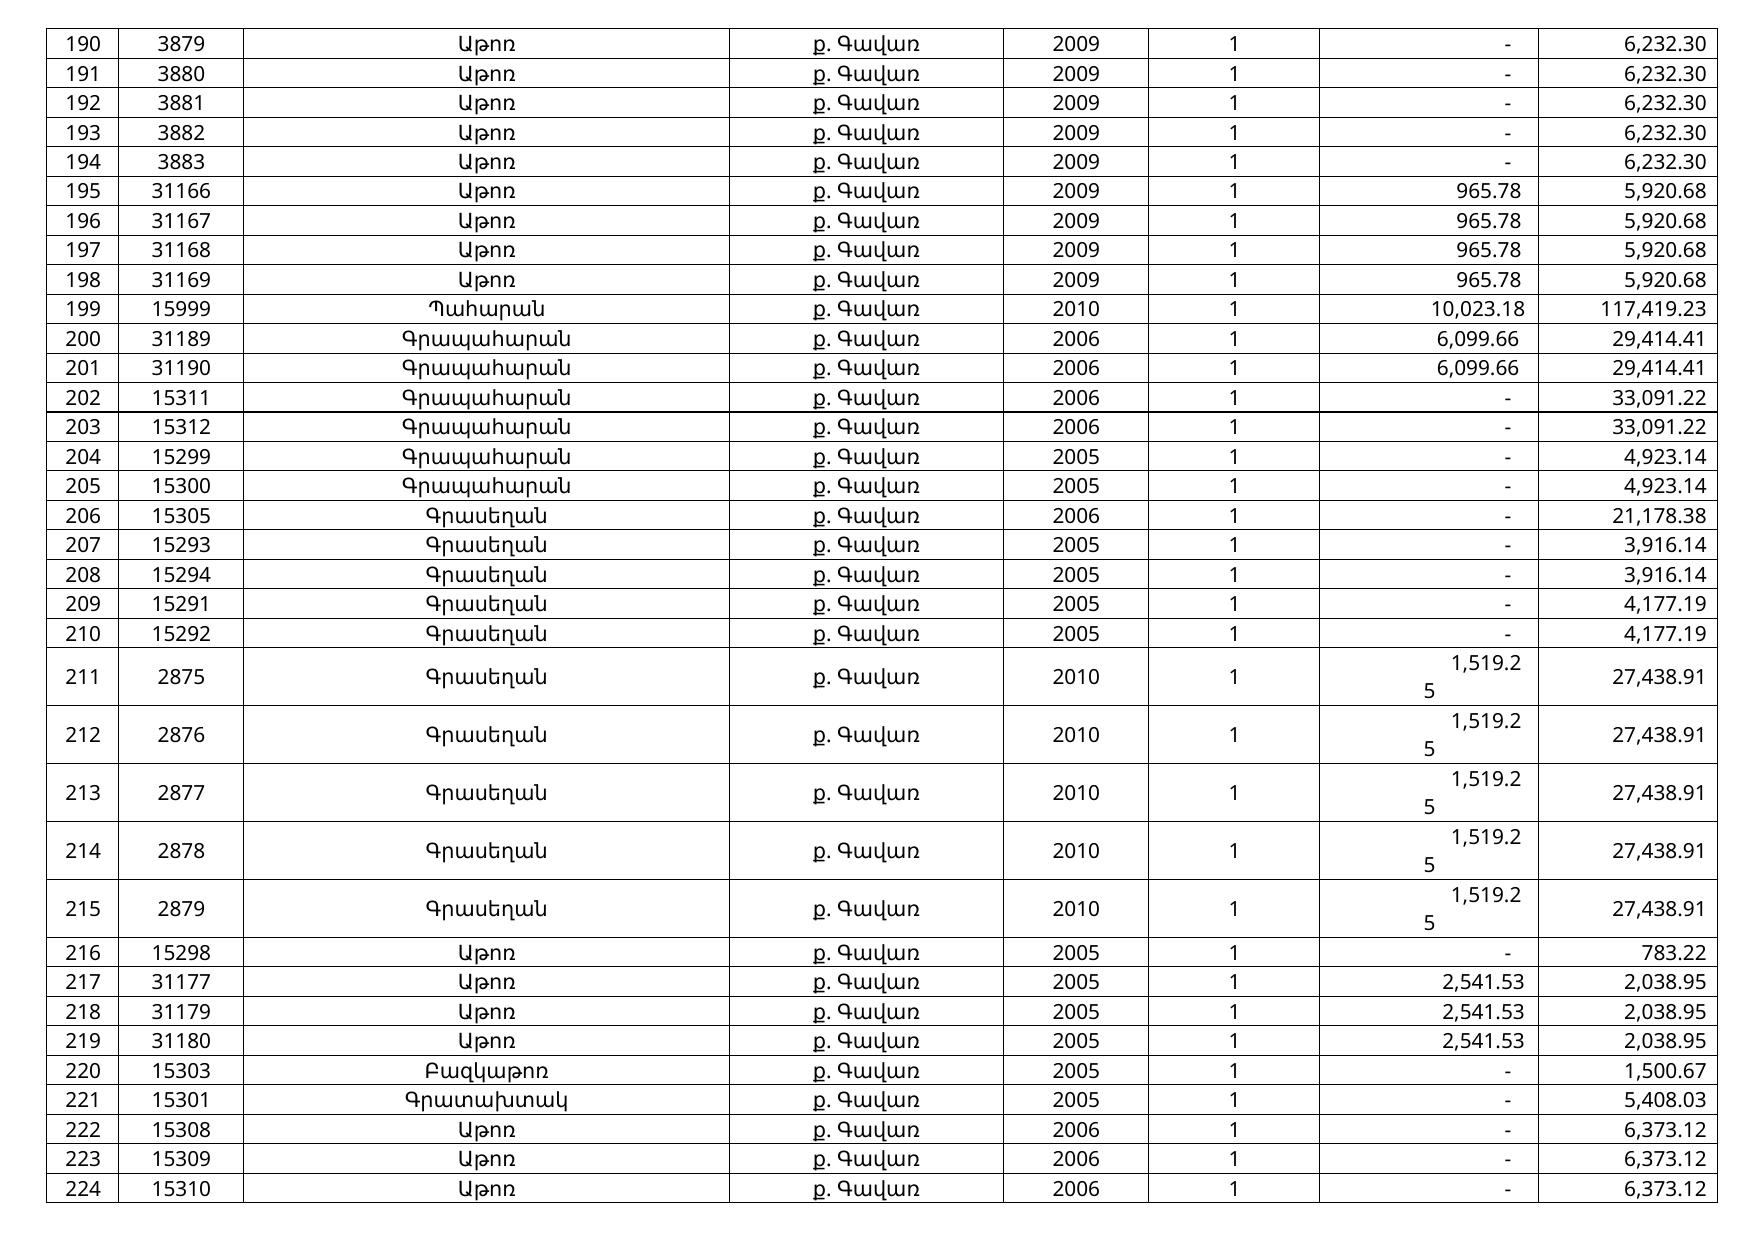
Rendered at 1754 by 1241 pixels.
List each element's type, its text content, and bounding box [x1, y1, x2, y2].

table_cell 1,519.25 [1320, 822, 1538, 879]
table_cell 783.22 [1539, 938, 1717, 966]
table_cell 2,038.95 [1539, 967, 1717, 996]
table_cell 31189 [119, 324, 243, 352]
table_cell ք. Գավառ [730, 1026, 1003, 1055]
table_cell 1 [1149, 1026, 1319, 1055]
table_cell ք. Գավառ [730, 236, 1003, 264]
table_cell 1,519.25 [1320, 706, 1538, 763]
table_cell - [1320, 147, 1538, 176]
table_cell 2009 [1004, 29, 1148, 58]
table_cell 29,414.41 [1539, 324, 1717, 352]
table_cell 1 [1149, 997, 1319, 1025]
table_cell 2006 [1004, 501, 1148, 529]
table_cell Գրապահարան [244, 383, 729, 411]
table_cell 31180 [119, 1026, 243, 1055]
table_cell 197 [47, 236, 118, 264]
table_cell 1 [1149, 265, 1319, 293]
table_cell 3879 [119, 29, 243, 58]
table_cell 15293 [119, 530, 243, 559]
table_cell 1 [1149, 236, 1319, 264]
table_cell 6,232.30 [1539, 118, 1717, 146]
table_cell Աթոռ [244, 236, 729, 264]
table_cell 965.78 [1320, 265, 1538, 293]
table_cell 212 [47, 706, 118, 763]
table_cell 1 [1149, 1115, 1319, 1143]
table_cell 215 [47, 880, 118, 937]
table_cell Գրասեղան [244, 560, 729, 588]
table_cell 1 [1149, 967, 1319, 996]
table_cell ք. Գավառ [730, 764, 1003, 821]
table_cell ք. Գավառ [730, 324, 1003, 352]
table_cell 15301 [119, 1085, 243, 1114]
table_cell 2877 [119, 764, 243, 821]
table_cell Գրապահարան [244, 354, 729, 382]
table_cell - [1320, 1056, 1538, 1084]
table_cell 202 [47, 383, 118, 411]
table_cell ք. Գավառ [730, 822, 1003, 879]
table_cell 4,923.14 [1539, 442, 1717, 470]
table_cell ք. Գավառ [730, 1174, 1003, 1202]
table_cell 5,920.68 [1539, 177, 1717, 205]
table_cell 1 [1149, 1056, 1319, 1084]
table_cell 198 [47, 265, 118, 293]
table_cell 965.78 [1320, 236, 1538, 264]
table_cell 200 [47, 324, 118, 352]
table_cell 2005 [1004, 967, 1148, 996]
table_cell Աթոռ [244, 147, 729, 176]
table_cell 965.78 [1320, 206, 1538, 234]
table_cell 2006 [1004, 1144, 1148, 1173]
table_cell Աթոռ [244, 29, 729, 58]
table_cell 33,091.22 [1539, 383, 1717, 411]
table_cell 207 [47, 530, 118, 559]
table_cell 2009 [1004, 177, 1148, 205]
table_cell Պահարան [244, 295, 729, 323]
table_cell 220 [47, 1056, 118, 1084]
table_cell 10,023.18 [1320, 295, 1538, 323]
table_cell ք. Գավառ [730, 880, 1003, 937]
table_cell 1 [1149, 88, 1319, 117]
table_cell Աթոռ [244, 938, 729, 966]
table_cell ք. Գավառ [730, 1144, 1003, 1173]
table_cell Գրատախտակ [244, 1085, 729, 1114]
table_cell 2005 [1004, 560, 1148, 588]
table_cell 1 [1149, 1144, 1319, 1173]
table_cell 15291 [119, 589, 243, 618]
table_cell 15303 [119, 1056, 243, 1084]
table_cell ք. Գավառ [730, 206, 1003, 234]
table_cell 2009 [1004, 59, 1148, 87]
table_cell 1 [1149, 118, 1319, 146]
table_cell 5,920.68 [1539, 236, 1717, 264]
table_cell ք. Գավառ [730, 997, 1003, 1025]
table_cell 1 [1149, 206, 1319, 234]
table_cell 1 [1149, 938, 1319, 966]
table_cell 2010 [1004, 880, 1148, 937]
table_cell 15294 [119, 560, 243, 588]
table_cell ք. Գավառ [730, 1085, 1003, 1114]
table_cell 2005 [1004, 589, 1148, 618]
table_cell 1 [1149, 1085, 1319, 1114]
table_cell ք. Գավառ [730, 59, 1003, 87]
table_cell 2006 [1004, 383, 1148, 411]
table_cell 2010 [1004, 822, 1148, 879]
table_cell Գրասեղան [244, 589, 729, 618]
table_cell ք. Գավառ [730, 471, 1003, 500]
table_cell ք. Գավառ [730, 295, 1003, 323]
table_cell ք. Գավառ [730, 354, 1003, 382]
table_cell - [1320, 619, 1538, 647]
table_cell Գրասեղան [244, 648, 729, 705]
table_cell 33,091.22 [1539, 413, 1717, 441]
table_cell 3881 [119, 88, 243, 117]
table_cell 1 [1149, 619, 1319, 647]
table_cell 31167 [119, 206, 243, 234]
table_cell 27,438.91 [1539, 822, 1717, 879]
table_cell 201 [47, 354, 118, 382]
table_cell 15999 [119, 295, 243, 323]
table_cell 1 [1149, 295, 1319, 323]
table_cell 1,519.25 [1320, 648, 1538, 705]
table_cell 3882 [119, 118, 243, 146]
table_cell - [1320, 383, 1538, 411]
table_cell 2,038.95 [1539, 1026, 1717, 1055]
table_cell 203 [47, 413, 118, 441]
table_cell 6,099.66 [1320, 354, 1538, 382]
table_cell 15298 [119, 938, 243, 966]
table_cell Աթոռ [244, 177, 729, 205]
table_cell 218 [47, 997, 118, 1025]
table_cell ք. Գավառ [730, 648, 1003, 705]
table_cell ք. Գավառ [730, 413, 1003, 441]
table_cell 2006 [1004, 354, 1148, 382]
table_cell 1 [1149, 29, 1319, 58]
table_cell ք. Գավառ [730, 118, 1003, 146]
table_cell 195 [47, 177, 118, 205]
table_cell 2010 [1004, 706, 1148, 763]
table_cell 5,920.68 [1539, 206, 1717, 234]
table_cell - [1320, 501, 1538, 529]
table_cell 31177 [119, 967, 243, 996]
table_cell 3,916.14 [1539, 530, 1717, 559]
table_cell 1 [1149, 880, 1319, 937]
table_cell ք. Գավառ [730, 530, 1003, 559]
table_cell 2009 [1004, 206, 1148, 234]
table_cell 27,438.91 [1539, 648, 1717, 705]
table_cell 2,541.53 [1320, 997, 1538, 1025]
table_cell 2006 [1004, 413, 1148, 441]
table_cell 2006 [1004, 1174, 1148, 1202]
table_cell 199 [47, 295, 118, 323]
table_cell - [1320, 1174, 1538, 1202]
table_cell 31190 [119, 354, 243, 382]
table_cell ք. Գավառ [730, 938, 1003, 966]
table_cell - [1320, 471, 1538, 500]
table_cell ք. Գավառ [730, 177, 1003, 205]
table_cell - [1320, 1144, 1538, 1173]
table_cell 31166 [119, 177, 243, 205]
table_cell 29,414.41 [1539, 354, 1717, 382]
table_cell 1 [1149, 589, 1319, 618]
table_cell 191 [47, 59, 118, 87]
table_cell 2876 [119, 706, 243, 763]
table_cell Աթոռ [244, 265, 729, 293]
table_cell 15300 [119, 471, 243, 500]
table_cell 2005 [1004, 530, 1148, 559]
table_cell 6,232.30 [1539, 59, 1717, 87]
table_cell 3,916.14 [1539, 560, 1717, 588]
table_cell Գրասեղան [244, 619, 729, 647]
table_cell 223 [47, 1144, 118, 1173]
table_cell 1,519.25 [1320, 880, 1538, 937]
table_cell Գրասեղան [244, 501, 729, 529]
table_cell - [1320, 29, 1538, 58]
table_cell ք. Գավառ [730, 619, 1003, 647]
table_cell Գրապահարան [244, 413, 729, 441]
table_cell 4,177.19 [1539, 589, 1717, 618]
table_cell - [1320, 118, 1538, 146]
table_cell 15311 [119, 383, 243, 411]
table_cell 222 [47, 1115, 118, 1143]
table_cell - [1320, 938, 1538, 966]
table_cell 15308 [119, 1115, 243, 1143]
table_cell 2875 [119, 648, 243, 705]
table_cell 210 [47, 619, 118, 647]
table_cell 31169 [119, 265, 243, 293]
table_cell ք. Գավառ [730, 442, 1003, 470]
table_cell 219 [47, 1026, 118, 1055]
table_cell Աթոռ [244, 1026, 729, 1055]
table_cell 6,232.30 [1539, 88, 1717, 117]
table_cell 2009 [1004, 118, 1148, 146]
table_cell ք. Գավառ [730, 706, 1003, 763]
table_cell 4,923.14 [1539, 471, 1717, 500]
table_cell ք. Գավառ [730, 29, 1003, 58]
table_cell 3883 [119, 147, 243, 176]
table_cell 216 [47, 938, 118, 966]
table_cell 2010 [1004, 648, 1148, 705]
table_cell 1 [1149, 59, 1319, 87]
table_cell 6,232.30 [1539, 29, 1717, 58]
table_cell Աթոռ [244, 206, 729, 234]
table_cell 27,438.91 [1539, 706, 1717, 763]
table_cell ք. Գավառ [730, 383, 1003, 411]
table_cell 15305 [119, 501, 243, 529]
table_cell 2,038.95 [1539, 997, 1717, 1025]
table_cell 2006 [1004, 324, 1148, 352]
table_cell 194 [47, 147, 118, 176]
table_cell 6,232.30 [1539, 147, 1717, 176]
table_cell 15292 [119, 619, 243, 647]
table_cell Աթոռ [244, 1144, 729, 1173]
table_cell 1 [1149, 413, 1319, 441]
table_cell 1 [1149, 530, 1319, 559]
table_cell Գրասեղան [244, 530, 729, 559]
table_cell 6,373.12 [1539, 1115, 1717, 1143]
table_cell 190 [47, 29, 118, 58]
table_cell 2006 [1004, 1115, 1148, 1143]
table_cell 2,541.53 [1320, 967, 1538, 996]
table_cell 15299 [119, 442, 243, 470]
table_cell 2005 [1004, 442, 1148, 470]
table_cell ք. Գավառ [730, 265, 1003, 293]
table_cell Աթոռ [244, 59, 729, 87]
table_cell ք. Գավառ [730, 1056, 1003, 1084]
table_cell 31168 [119, 236, 243, 264]
table_cell 2,541.53 [1320, 1026, 1538, 1055]
table_cell Աթոռ [244, 967, 729, 996]
table_cell 5,408.03 [1539, 1085, 1717, 1114]
table_cell 2005 [1004, 619, 1148, 647]
table_cell 221 [47, 1085, 118, 1114]
table_cell 2010 [1004, 764, 1148, 821]
table_cell 27,438.91 [1539, 764, 1717, 821]
table_cell 217 [47, 967, 118, 996]
table_cell 15312 [119, 413, 243, 441]
table_cell 1 [1149, 560, 1319, 588]
table_cell 1 [1149, 648, 1319, 705]
table_cell 206 [47, 501, 118, 529]
table_cell 214 [47, 822, 118, 879]
table_cell Աթոռ [244, 997, 729, 1025]
table_cell - [1320, 413, 1538, 441]
table_cell 1 [1149, 383, 1319, 411]
table_cell - [1320, 1085, 1538, 1114]
table_cell 31179 [119, 997, 243, 1025]
table_cell Աթոռ [244, 88, 729, 117]
table_cell 2005 [1004, 997, 1148, 1025]
table_cell 192 [47, 88, 118, 117]
table_cell ք. Գավառ [730, 147, 1003, 176]
table_cell ք. Գավառ [730, 1115, 1003, 1143]
table_cell Գրապահարան [244, 442, 729, 470]
table_cell Գրասեղան [244, 822, 729, 879]
table_cell 1 [1149, 764, 1319, 821]
table_cell - [1320, 560, 1538, 588]
table_cell ք. Գավառ [730, 589, 1003, 618]
table_cell ք. Գավառ [730, 560, 1003, 588]
table_cell 15310 [119, 1174, 243, 1202]
table_cell 1,500.67 [1539, 1056, 1717, 1084]
table_cell 1 [1149, 822, 1319, 879]
table_cell - [1320, 442, 1538, 470]
table_cell 2005 [1004, 1085, 1148, 1114]
table_cell 965.78 [1320, 177, 1538, 205]
table_cell 1 [1149, 354, 1319, 382]
table_cell 117,419.23 [1539, 295, 1717, 323]
table_cell 1 [1149, 177, 1319, 205]
table_cell 6,373.12 [1539, 1174, 1717, 1202]
table_cell 2009 [1004, 236, 1148, 264]
table_cell 209 [47, 589, 118, 618]
table_cell 2009 [1004, 147, 1148, 176]
table_cell 1 [1149, 706, 1319, 763]
table_cell Գրասեղան [244, 880, 729, 937]
table_cell Բազկաթոռ [244, 1056, 729, 1084]
table_cell 1 [1149, 442, 1319, 470]
table_cell 2005 [1004, 471, 1148, 500]
table_cell 213 [47, 764, 118, 821]
table_cell 3880 [119, 59, 243, 87]
table_cell 2010 [1004, 295, 1148, 323]
table_cell 193 [47, 118, 118, 146]
table_cell Գրապահարան [244, 324, 729, 352]
table_cell 1 [1149, 324, 1319, 352]
table_cell 27,438.91 [1539, 880, 1717, 937]
table_cell ք. Գավառ [730, 501, 1003, 529]
table_cell 1 [1149, 471, 1319, 500]
table_cell 1 [1149, 1174, 1319, 1202]
table_cell 5,920.68 [1539, 265, 1717, 293]
table_cell 15309 [119, 1144, 243, 1173]
table_cell 21,178.38 [1539, 501, 1717, 529]
table_cell 2005 [1004, 1026, 1148, 1055]
table_cell Գրապահարան [244, 471, 729, 500]
table_cell Աթոռ [244, 1174, 729, 1202]
table_cell - [1320, 530, 1538, 559]
table_cell 205 [47, 471, 118, 500]
table_cell 6,099.66 [1320, 324, 1538, 352]
table_cell Գրասեղան [244, 706, 729, 763]
table_cell 211 [47, 648, 118, 705]
table_cell - [1320, 1115, 1538, 1143]
table_cell 2005 [1004, 1056, 1148, 1084]
table_cell ք. Գավառ [730, 967, 1003, 996]
table_cell 2005 [1004, 938, 1148, 966]
table_cell ք. Գավառ [730, 88, 1003, 117]
table_cell 2878 [119, 822, 243, 879]
table_cell 4,177.19 [1539, 619, 1717, 647]
table_cell 1 [1149, 501, 1319, 529]
table_cell 1,519.25 [1320, 764, 1538, 821]
table_cell 2879 [119, 880, 243, 937]
table_cell 224 [47, 1174, 118, 1202]
table_cell Գրասեղան [244, 764, 729, 821]
table_cell - [1320, 88, 1538, 117]
table_cell Աթոռ [244, 118, 729, 146]
table_cell 208 [47, 560, 118, 588]
table_cell 2009 [1004, 88, 1148, 117]
table_cell 196 [47, 206, 118, 234]
table_cell 2009 [1004, 265, 1148, 293]
table_cell - [1320, 589, 1538, 618]
table_cell 204 [47, 442, 118, 470]
table_cell Աթոռ [244, 1115, 729, 1143]
table_cell 6,373.12 [1539, 1144, 1717, 1173]
table_cell - [1320, 59, 1538, 87]
table_cell 1 [1149, 147, 1319, 176]
